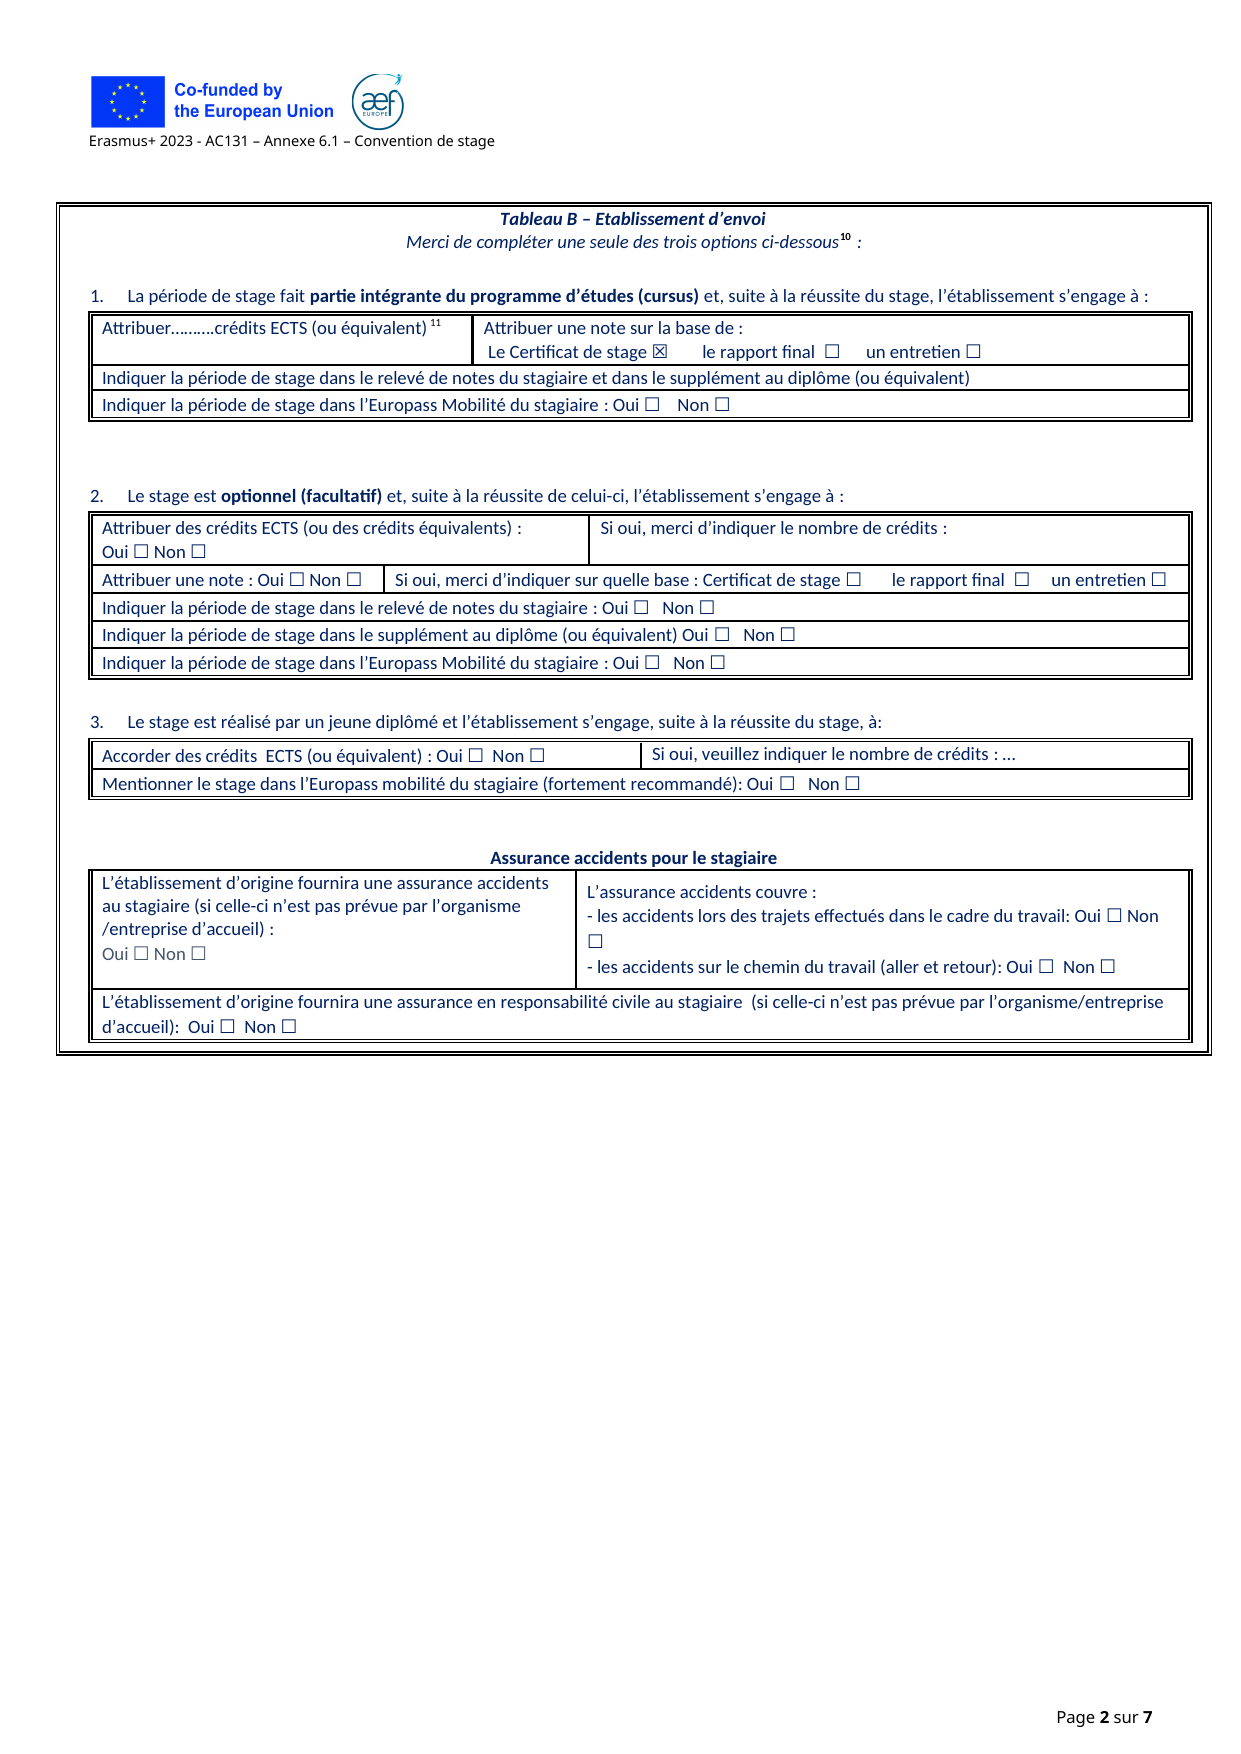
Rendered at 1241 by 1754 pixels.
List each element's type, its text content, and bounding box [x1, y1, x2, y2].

picture [88, 73, 375, 131]
table_header Tableau B – Etablissement d’envoi Merci de compléter une seule des trois options ci-dessous : La période de stage fait partie intégrante du programme d’études (cursus) et, suite à la réussite du stage, l’établissement s’engage à : Le stage est optionnel (facultatif) et, suite à la réussite de celui-ci, l’établissement s’engage à : Le stage est réalisé par un jeune diplômé et l’établissement s’engage, suite à la réussite du stage, à: Assurance accidents pour le stagiaire [60, 207, 1207, 1051]
picture [354, 74, 405, 131]
